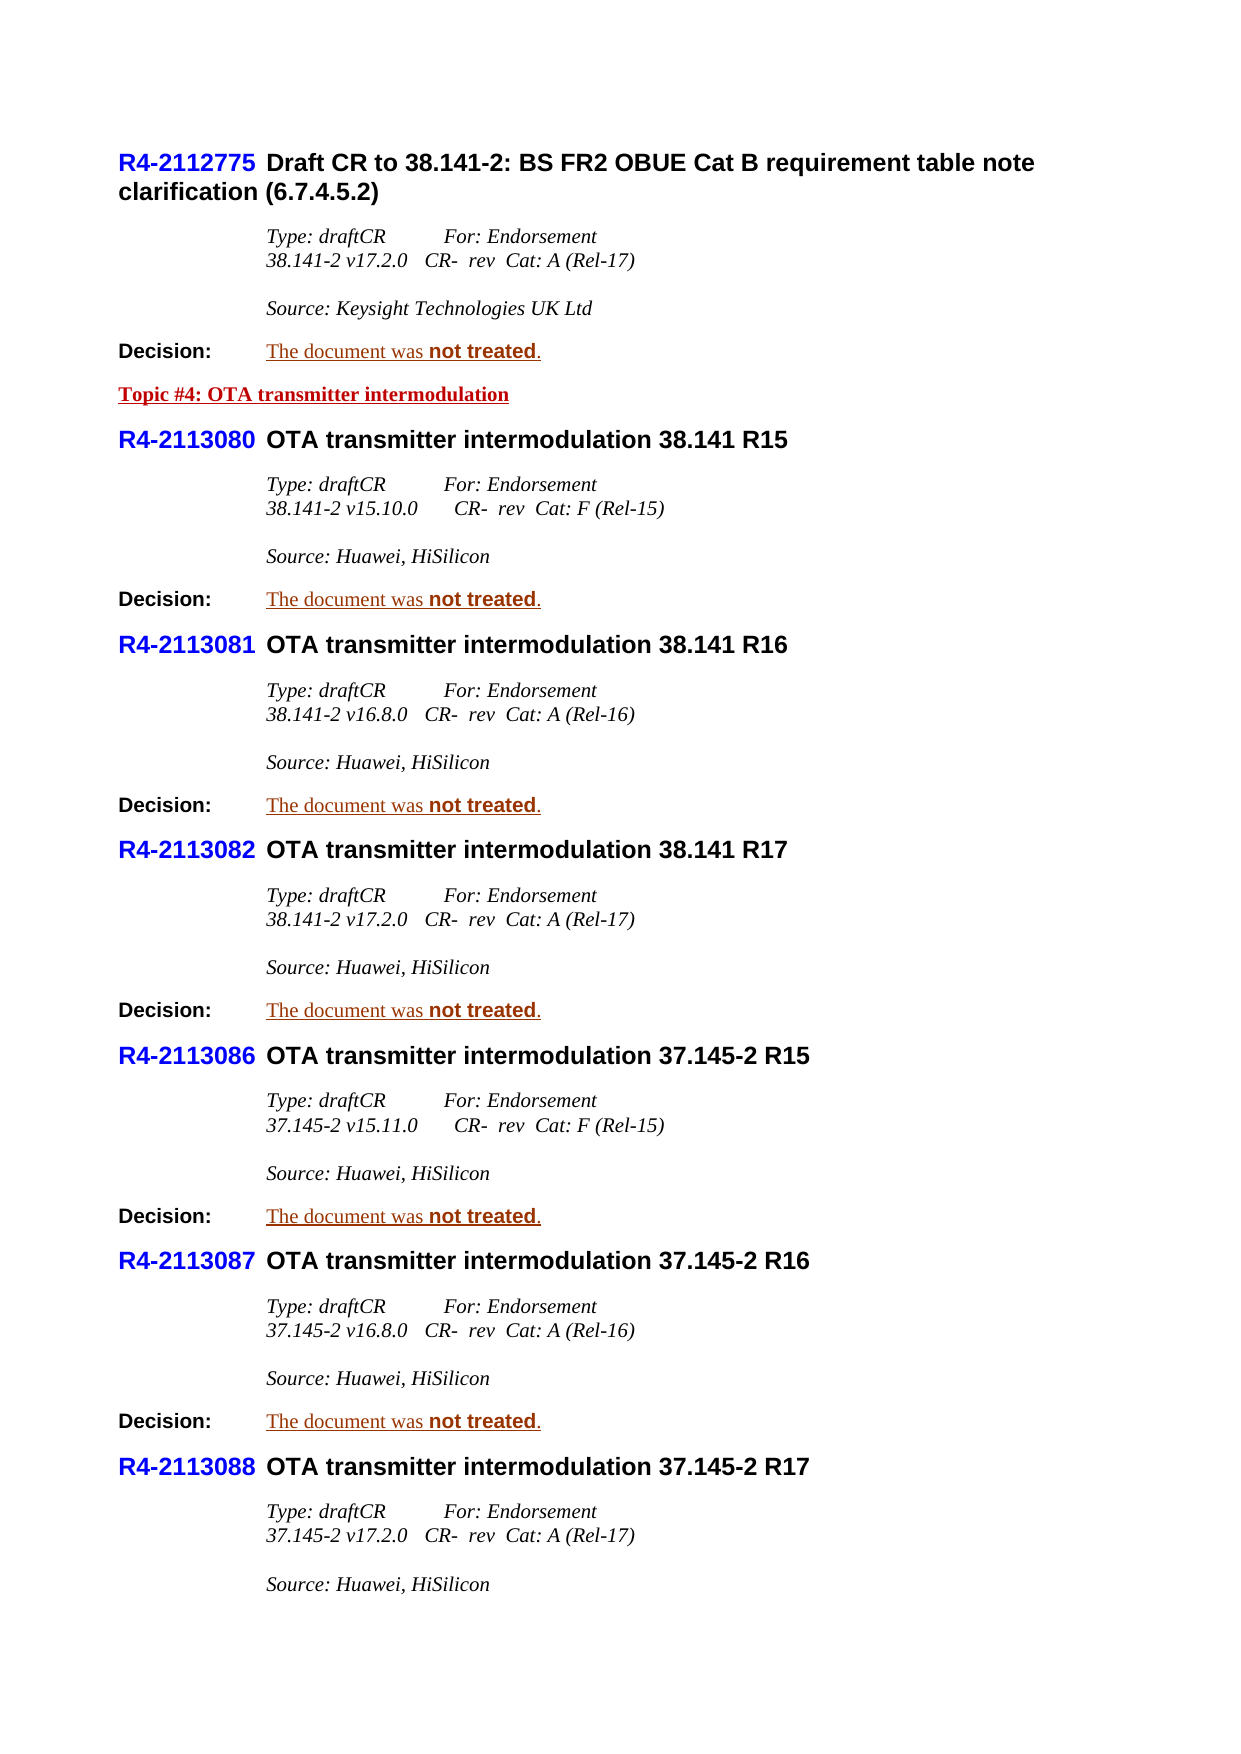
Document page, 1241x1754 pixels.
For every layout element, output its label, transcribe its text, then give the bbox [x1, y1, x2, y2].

text Type: draftCR For: Endorsement 37.145-2 v16.8.0 CR- rev Cat: A (Rel-16) Source: Huawei, HiSilicon [118, 1294, 1122, 1390]
text Type: draftCR For: Endorsement 37.145-2 v17.2.0 CR- rev Cat: A (Rel-17) Source: Huawei, HiSilicon [118, 1499, 1122, 1596]
text Type: draftCR For: Endorsement 38.141-2 v16.8.0 CR- rev Cat: A (Rel-16) Source: Huawei, HiSilicon [118, 678, 1122, 774]
text R4-2113081 OTA transmitter intermodulation 38.141 R16 [118, 630, 1122, 659]
text R4-2113082 OTA transmitter intermodulation 38.141 R17 [118, 836, 1122, 864]
text Type: draftCR For: Endorsement 38.141-2 v17.2.0 CR- rev Cat: A (Rel-17) Source: Huawei, HiSilicon [118, 883, 1122, 979]
text Decision: The document was not treated. [118, 587, 1122, 611]
text Decision: The document was not treated. [118, 1203, 1122, 1228]
text R4-2113088 OTA transmitter intermodulation 37.145-2 R17 [118, 1452, 1122, 1481]
text Decision: The document was not treated. [118, 1409, 1122, 1433]
text R4-2113087 OTA transmitter intermodulation 37.145-2 R16 [118, 1246, 1122, 1275]
text Type: draftCR For: Endorsement 38.141-2 v15.10.0 CR- rev Cat: F (Rel-15) Source: Huawei, HiSilicon [118, 472, 1122, 568]
text R4-2112775 Draft CR to 38.141-2: BS FR2 OBUE Cat B requirement table note clarification (6.7.4.5.2) [118, 148, 1122, 205]
text Decision: The document was not treated. [118, 339, 1122, 363]
text Type: draftCR For: Endorsement 38.141-2 v17.2.0 CR- rev Cat: A (Rel-17) Source: Keysight Technologies UK Ltd [118, 224, 1122, 320]
text Decision: The document was not treated. [118, 998, 1122, 1022]
text R4-2113080 OTA transmitter intermodulation 38.141 R15 [118, 425, 1122, 453]
text Type: draftCR For: Endorsement 37.145-2 v15.11.0 CR- rev Cat: F (Rel-15) Source: Huawei, HiSilicon [118, 1088, 1122, 1185]
text Decision: The document was not treated. [118, 793, 1122, 817]
text R4-2113086 OTA transmitter intermodulation 37.145-2 R15 [118, 1041, 1122, 1070]
text Topic #4: OTA transmitter intermodulation [118, 382, 1122, 406]
